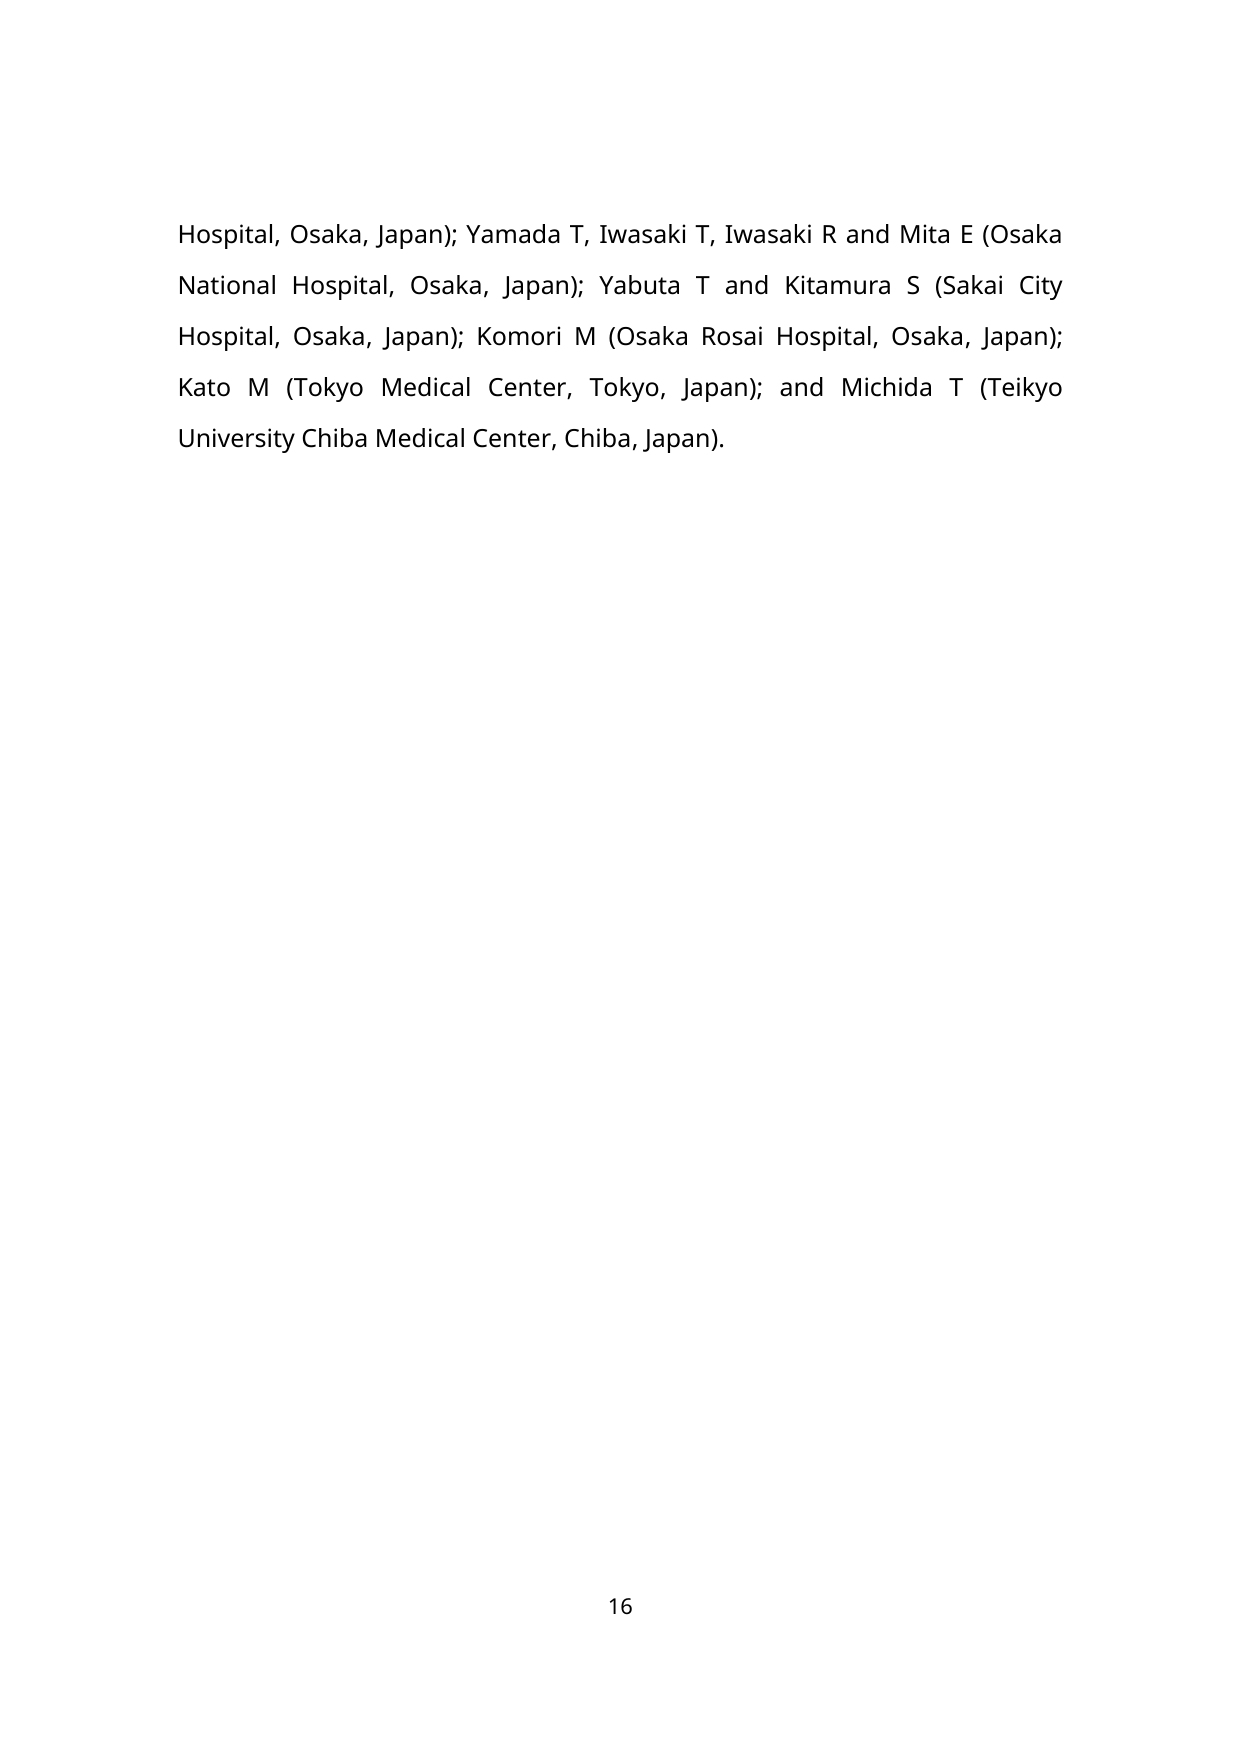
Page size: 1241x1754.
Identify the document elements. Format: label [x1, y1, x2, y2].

text [177, 217, 1063, 455]
